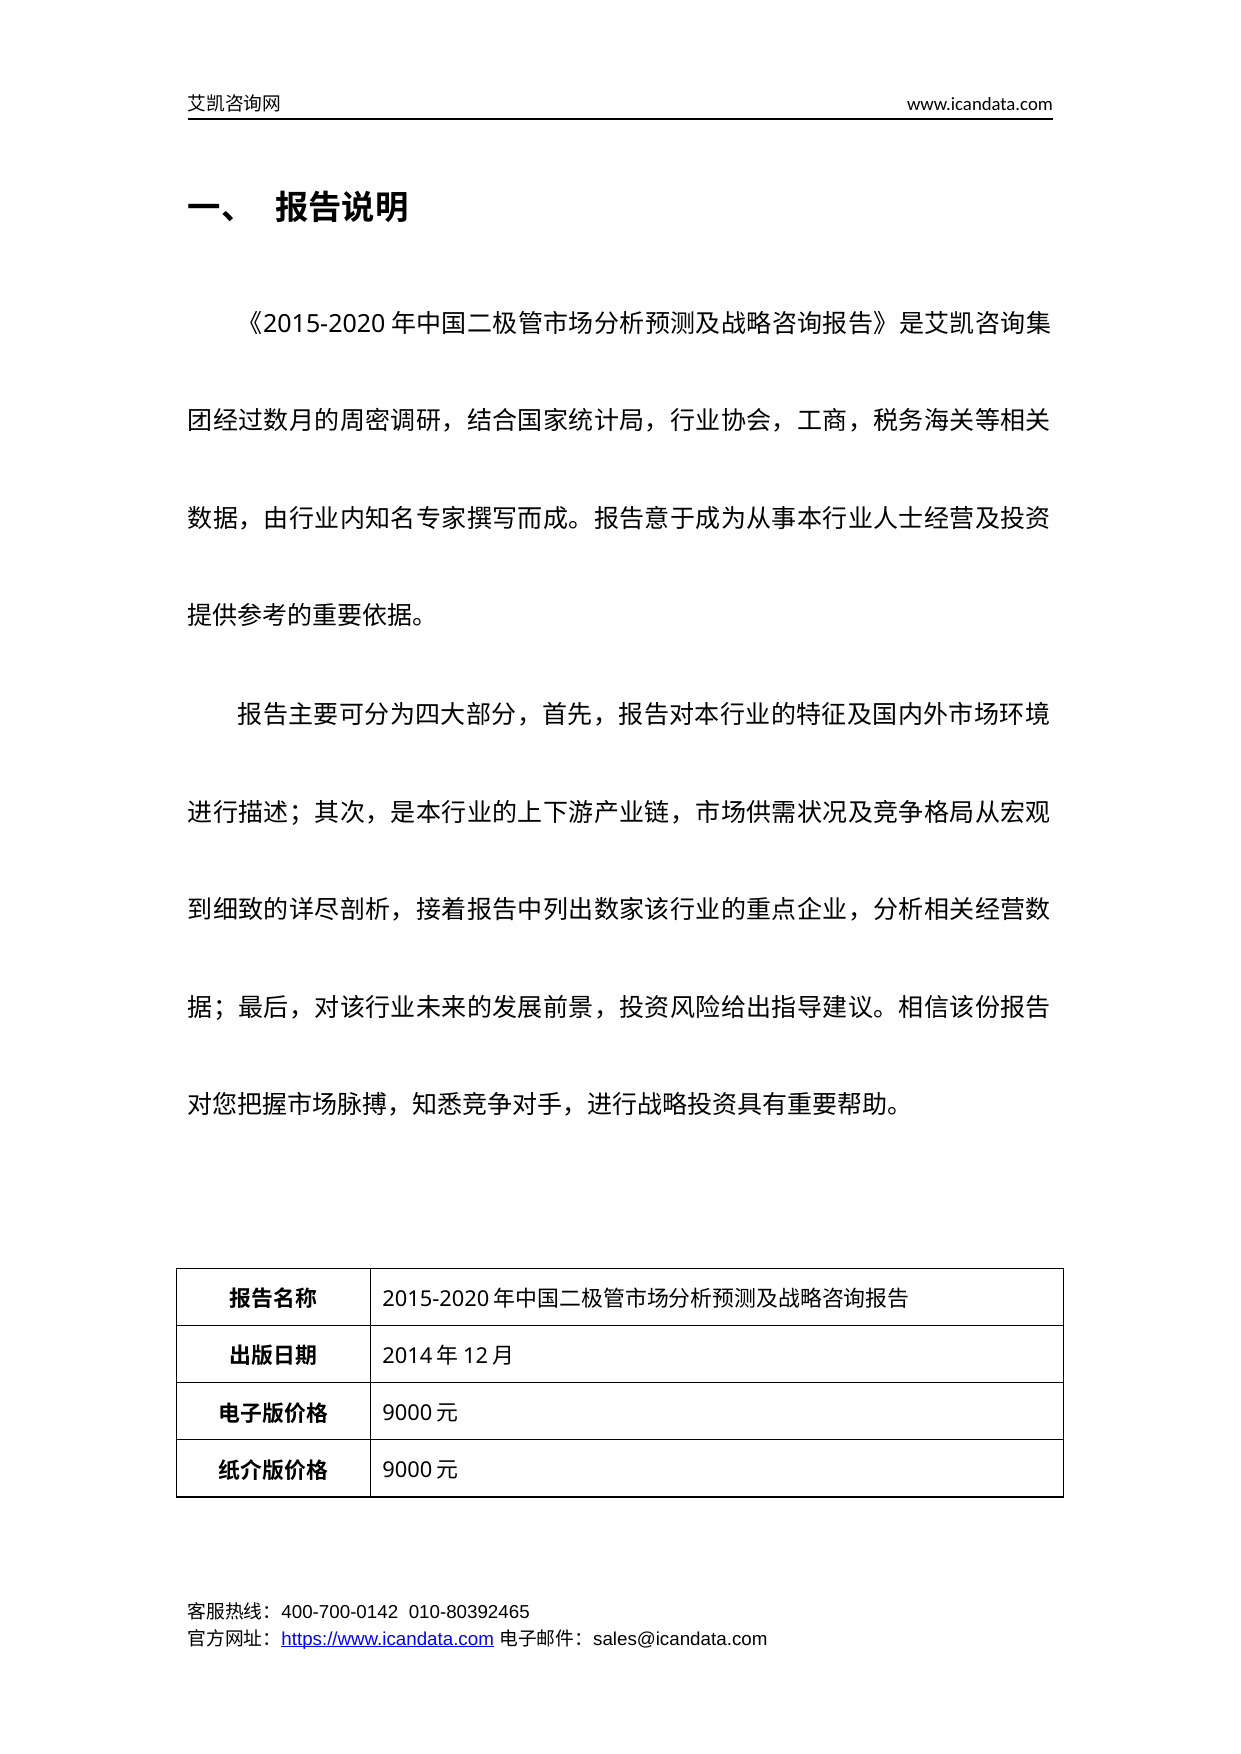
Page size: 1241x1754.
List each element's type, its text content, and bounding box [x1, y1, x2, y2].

table_cell 出版日期 [177, 1326, 370, 1382]
table_header 报告名称 [177, 1269, 370, 1325]
table_header 2015-2020年中国二极管市场分析预测及战略咨询报告 [371, 1269, 1063, 1325]
table_cell 2014年12月 [371, 1326, 1063, 1382]
table_cell 9000元 [371, 1440, 1063, 1496]
table_cell 纸介版价格 [177, 1440, 370, 1496]
subtitle 报告说明 [187, 172, 1053, 237]
text 《2015-2020年中国二极管市场分析预测及战略咨询报告》是艾凯咨询集团经过数月的周密调研，结合国家统计局，行业协会，工商，税务海关等相关数据，由行业内知名专家撰写而成。报告意于成为从事本行业人士经营及投资提供参考的重要依据。 [187, 289, 1053, 646]
table_cell 电子版价格 [177, 1383, 370, 1439]
table_cell 9000元 [371, 1383, 1063, 1439]
text 报告主要可分为四大部分，首先，报告对本行业的特征及国内外市场环境进行描述；其次，是本行业的上下游产业链，市场供需状况及竞争格局从宏观到细致的详尽剖析，接着报告中列出数家该行业的重点企业，分析相关经营数据；最后，对该行业未来的发展前景，投资风险给出指导建议。相信该份报告对您把握市场脉搏，知悉竞争对手，进行战略投资具有重要帮助。 [187, 681, 1053, 1136]
